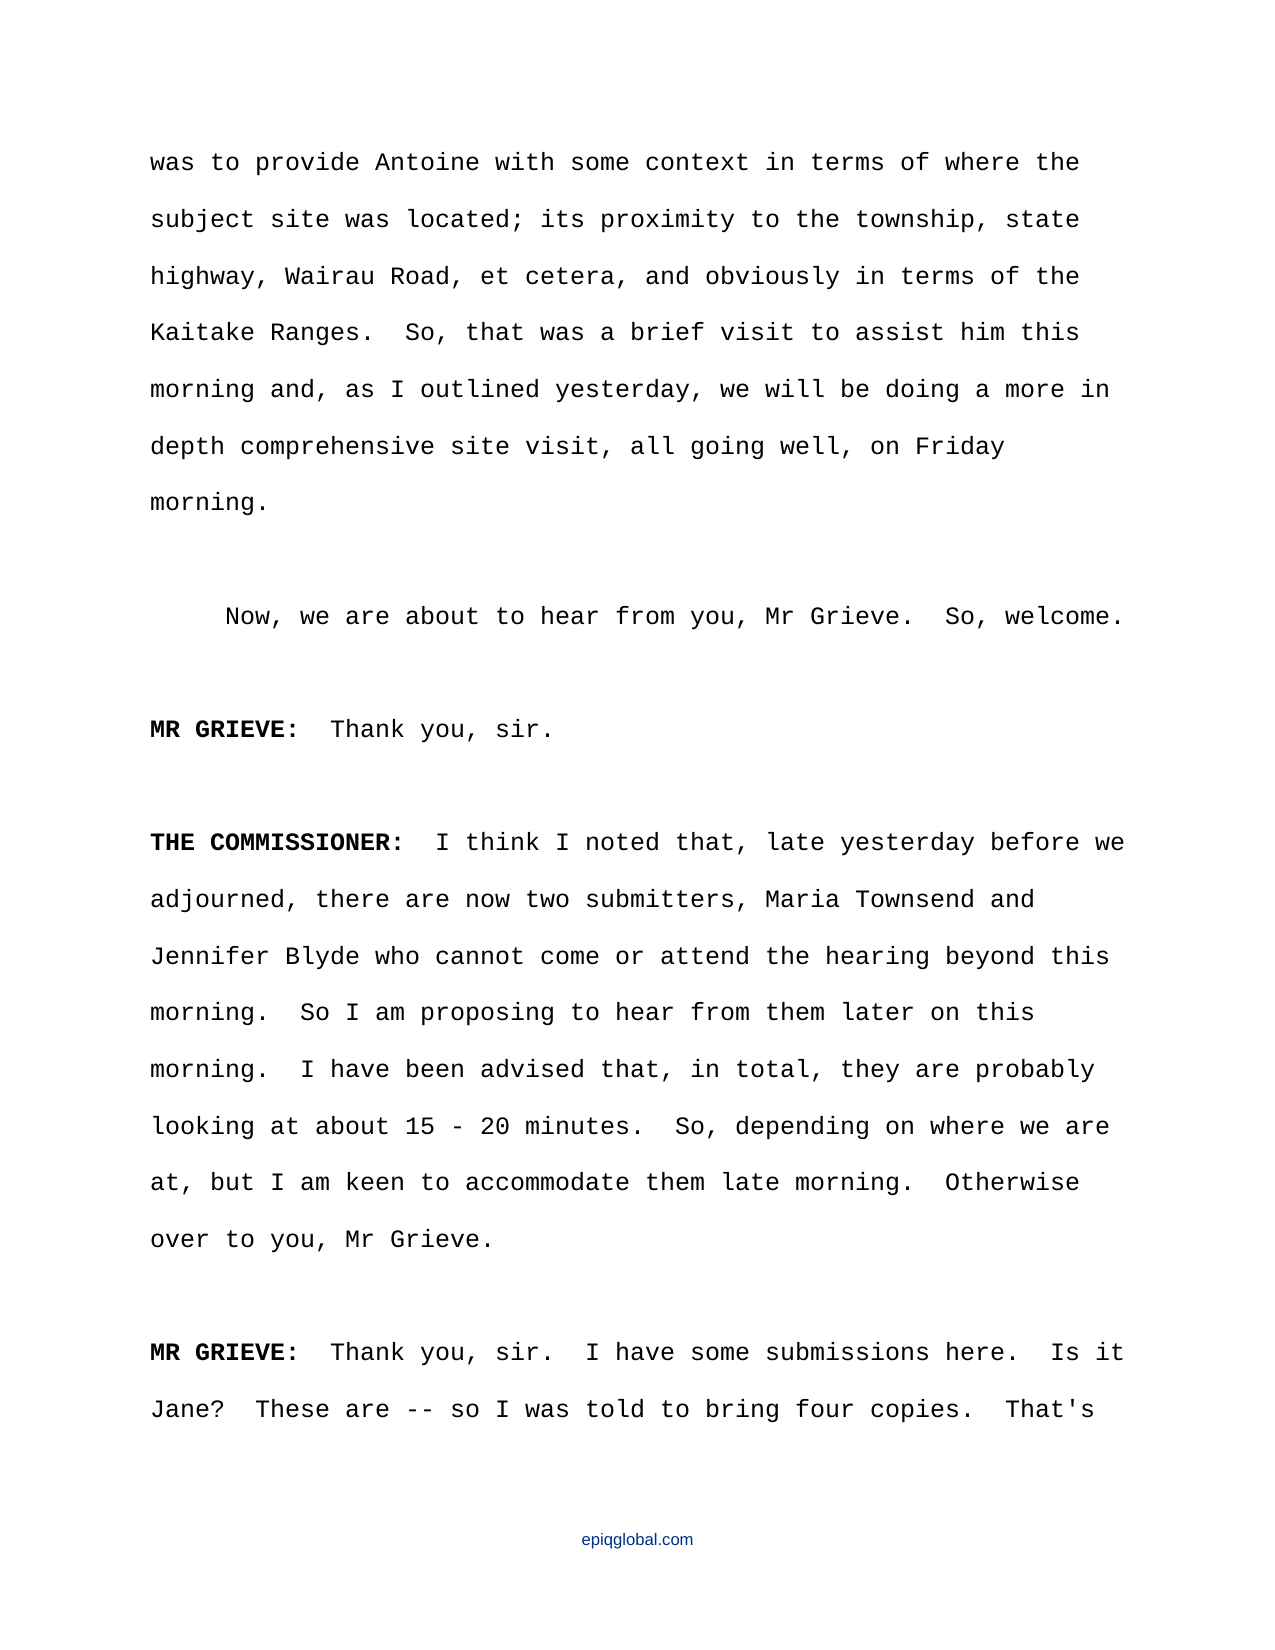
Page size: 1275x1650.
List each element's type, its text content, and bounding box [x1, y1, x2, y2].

text MR GRIEVE: Thank you, sir. [150, 717, 1125, 745]
text THE COMMISSIONER: I think I noted that, late yesterday before we adjourned, there are now two submitters, Maria Townsend and Jennifer Blyde who cannot come or attend the hearing beyond this morning. So I am proposing to hear from them later on this morning. I have been advised that, in total, they are probably looking at about 15 - 20 minutes. So, depending on where we are at, but I am keen to accommodate them late morning. Otherwise over to you, Mr Grieve. [150, 830, 1125, 1255]
text Now, we are about to hear from you, Mr Grieve. So, welcome. [150, 603, 1125, 632]
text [150, 150, 1125, 518]
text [150, 1340, 1125, 1425]
